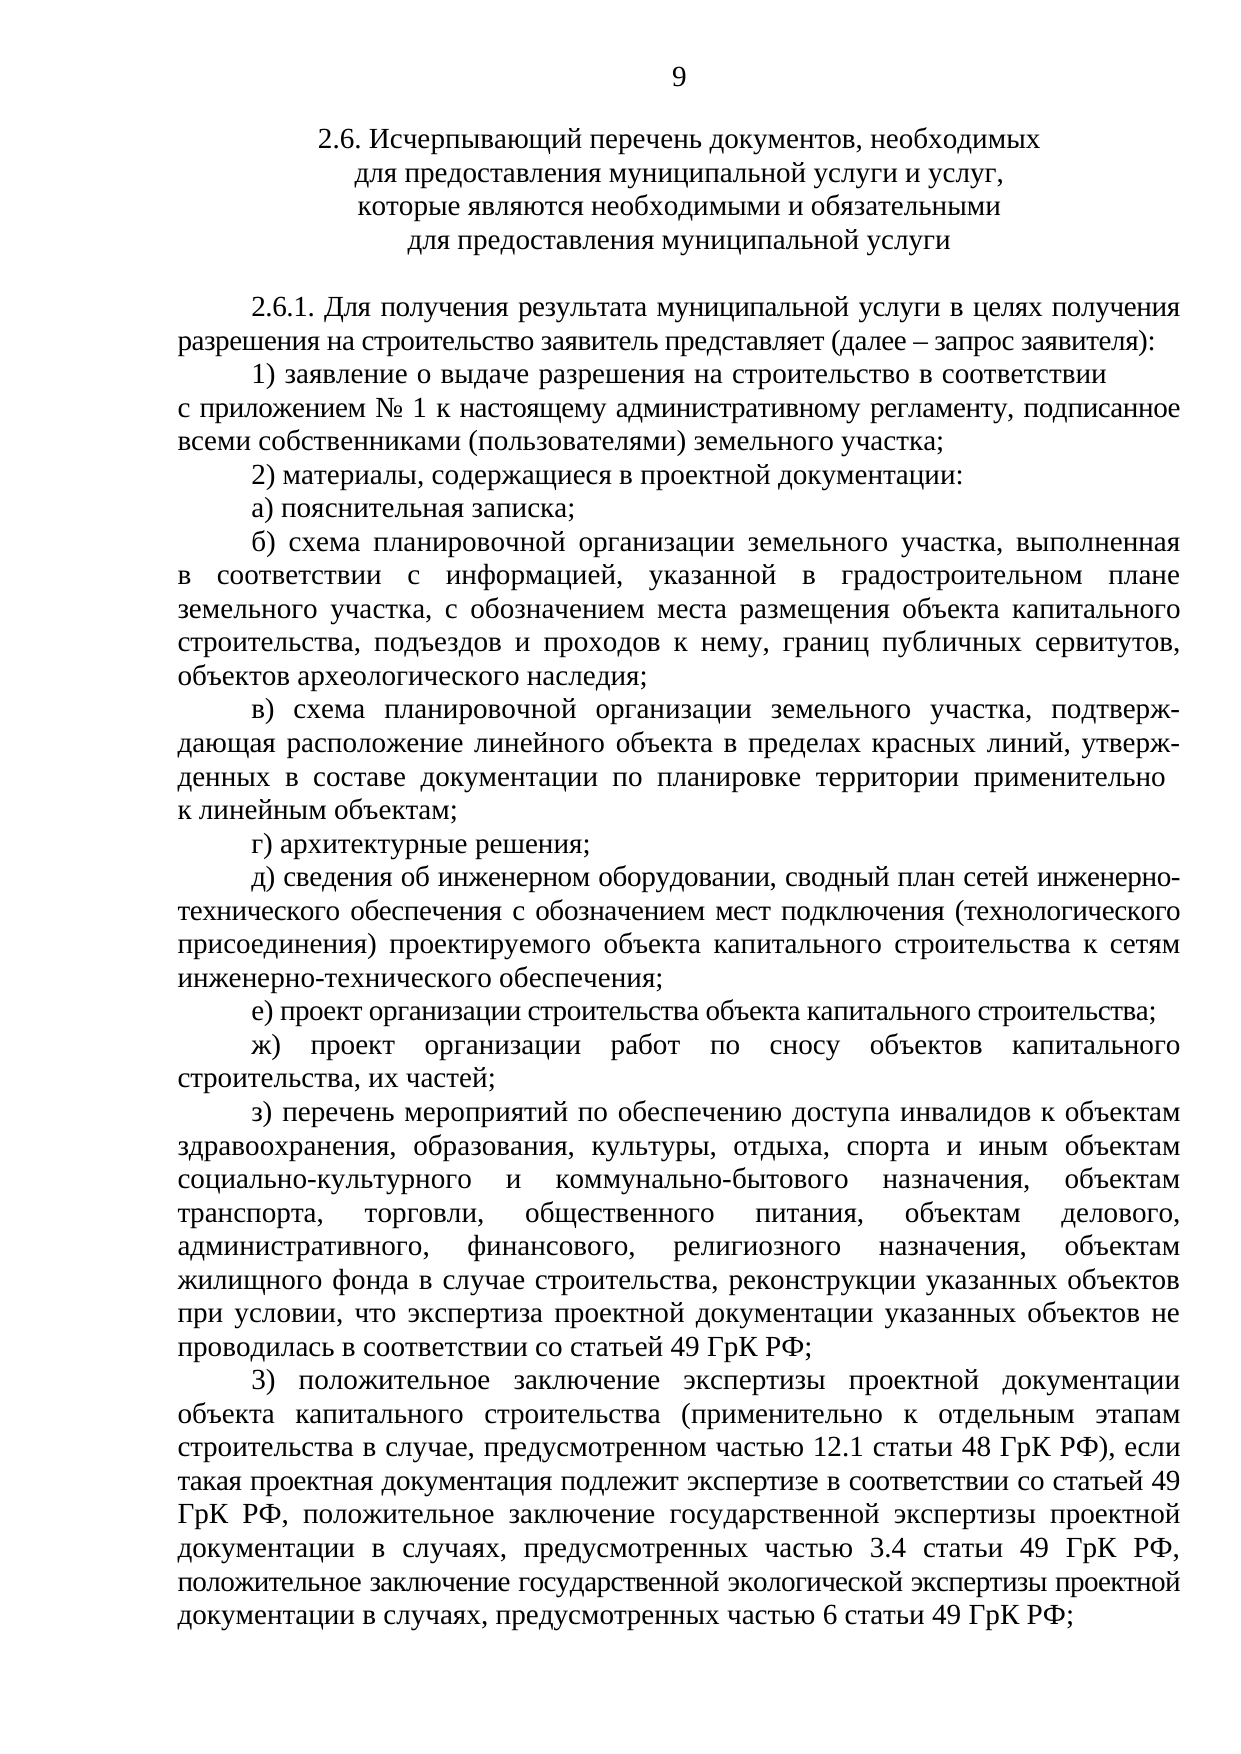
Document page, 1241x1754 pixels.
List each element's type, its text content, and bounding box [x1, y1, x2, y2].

text е) проект организации строительства объекта капитального строительства; [177, 993, 1181, 1027]
text 2) материалы, содержащиеся в проектной документации: [177, 457, 1181, 490]
text ж) проект организации работ по сносу объектов капитального строительства, их частей; [177, 1027, 1181, 1094]
text з) перечень мероприятий по обеспечению доступа инвалидов к объектам здравоохранения, образования, культуры, отдыха, спорта и иным объектам социально-культурного и коммунально-бытового назначения, объектам транспорта, торговли, общественного питания, объектам делового, административного, финансового, религиозного назначения, объектам жилищного фонда в случае строительства, реконструкции указанных объектов при условии, что экспертиза проектной документации указанных объектов не проводилась в соответствии со статьей 49 ГрК РФ; [177, 1094, 1181, 1362]
text б) схема планировочной организации земельного участка, выполненная в соответствии с информацией, указанной в градостроительном плане земельного участка, с обозначением места размещения объекта капитального строительства, подъездов и проходов к нему, границ публичных сервитутов, объектов археологического наследия; [177, 524, 1181, 692]
text г) архитектурные решения; [177, 826, 1181, 859]
text д) сведения об инженерном оборудовании, сводный план сетей инженерно-технического обеспечения с обозначением мест подключения (технологического присоединения) проектируемого объекта капитального строительства к сетям инженерно-технического обеспечения; [177, 859, 1181, 993]
text для предоставления муниципальной услуги и услуг, [177, 155, 1181, 188]
text 2.6.1. Для получения результата муниципальной услуги в целях получения разрешения на строительство заявитель представляет (далее – запрос заявителя): [177, 289, 1181, 356]
text 3) положительное заключение экспертизы проектной документации объекта капитального строительства (применительно к отдельным этапам строительства в случае, предусмотренном частью 12.1 статьи 48 ГрК РФ), если такая проектная документация подлежит экспертизе в соответствии со статьей 49 ГрК РФ, положительное заключение государственной экспертизы проектной документации в случаях, предусмотренных частью 3.4 статьи 49 ГрК РФ, положительное заключение государственной экологической экспертизы проектной документации в случаях, предусмотренных частью 6 статьи 49 ГрК РФ; [177, 1362, 1181, 1631]
text для предоставления муниципальной услуги [177, 222, 1181, 256]
text а) пояснительная записка; [177, 490, 1181, 524]
text 1) заявление о выдаче разрешения на строительство в соответствии с приложением № 1 к настоящему административному регламенту, подписанное всеми собственниками (пользователями) земельного участка; [177, 356, 1181, 457]
text 2.6. Исчерпывающий перечень документов, необходимых [177, 121, 1181, 155]
text в) схема планировочной организации земельного участка, подтверж-дающая расположение линейного объекта в пределах красных линий, утверж-денных в составе документации по планировке территории применительно к линейным объектам; [177, 692, 1181, 826]
text которые являются необходимыми и обязательными [177, 188, 1181, 222]
